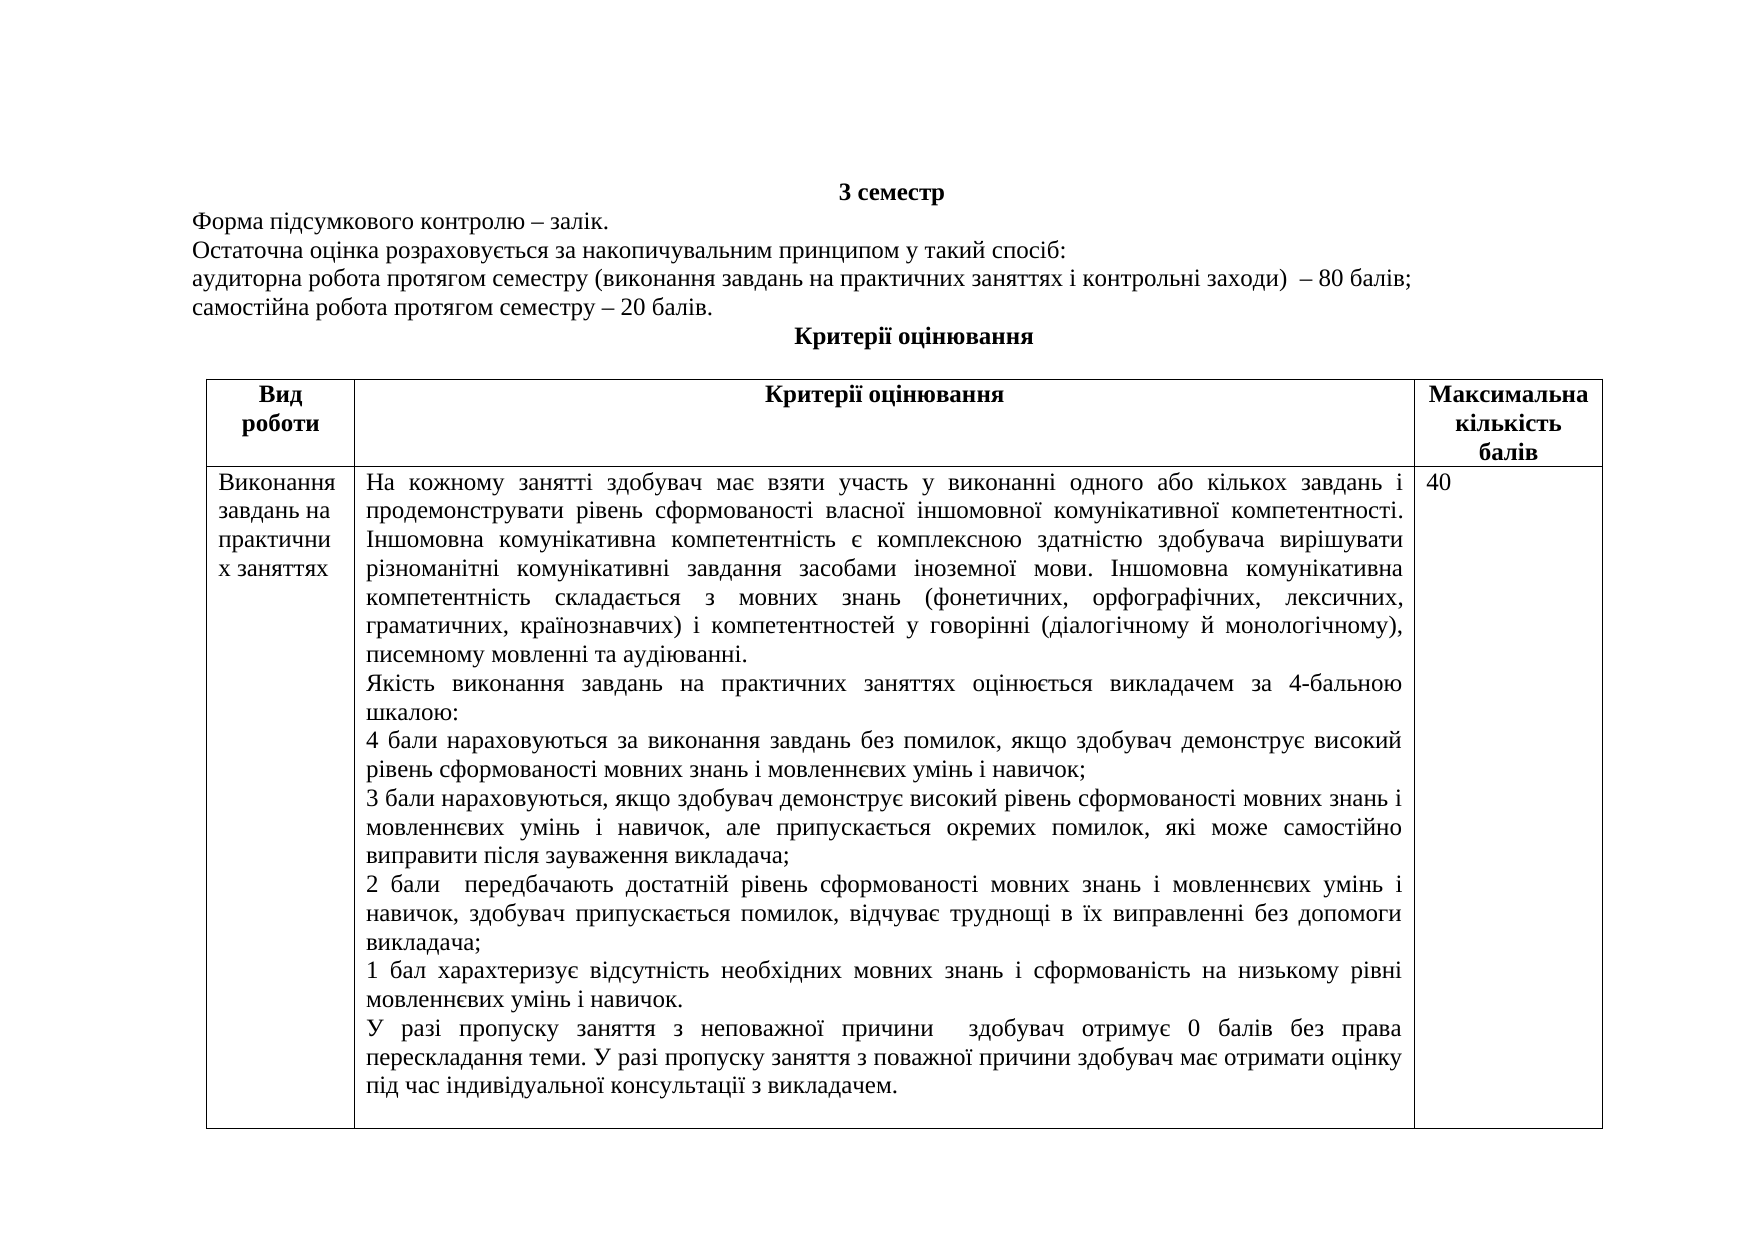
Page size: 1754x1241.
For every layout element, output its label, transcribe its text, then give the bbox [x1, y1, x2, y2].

table_cell На кожному занятті здобувач має взяти участь у виконанні одного або кількох завдань і продемонструвати рівень сформованості власної іншомовної комунікативної компетентності. Іншомовна комунікативна компетентність є комплексною здатністю здобувача вирішувати різноманітні комунікативні завдання засобами іноземної мови. Іншомовна комунікативна компетентність складається з мовних знань (фонетичних, орфографічних, лексичних, граматичних, країнознавчих) і компетентностей у говорінні (діалогічному й монологічному), писемному мовленні та аудіюванні. Якість виконання завдань на практичних заняттях оцінюється викладачем за 4-бальною шкалою: 4 бали нараховуються за виконання завдань без помилок, якщо здобувач демонструє високий рівень сформованості мовних знань і мовленнєвих умінь і навичок; 3 бали нараховуються, якщо здобувач демонструє високий рівень сформованості мовних знань і мовленнєвих умінь і навичок, але припускається окремих помилок, які може самостійно виправити після зауваження викладача; 2 бали передбачають достатній рівень сформованості мовних знань і мовленнєвих умінь і навичок, здобувач припускається помилок, відчуває труднощі в їх виправленні без допомоги викладача; 1 бал харахтеризує відсутність необхідних мовних знань і сформованість на низькому рівні мовленнєвих умінь і навичок. У разі пропуску заняття з неповажної причини здобувач отримує 0 балів без права перескладання теми. У разі пропуску заняття з поважної причини здобувач має отримати оцінку під час індивідуальної консультації з викладачем. [355, 467, 1414, 1128]
table_header Максимальна кількість балів [1415, 380, 1602, 466]
text самостійна робота протягом семестру – 20 балів. [118, 292, 1636, 321]
table_header Критерії оцінювання [355, 380, 1414, 466]
table_cell 40 [1415, 467, 1602, 1128]
text Критерії оцінювання [118, 321, 1636, 350]
text 3 семестр [148, 177, 1636, 206]
table_header Вид роботи [207, 380, 354, 466]
text Остаточна оцінка розраховується за накопичувальним принципом у такий спосіб: [192, 235, 1636, 263]
text Форма підсумкового контролю – залік. [118, 206, 1636, 235]
table_cell Виконання завдань на практичних заняттях [207, 467, 354, 1128]
text аудиторна робота протягом семестру (виконання завдань на практичних заняттях і контрольні заходи) – 80 балів; [118, 263, 1636, 292]
